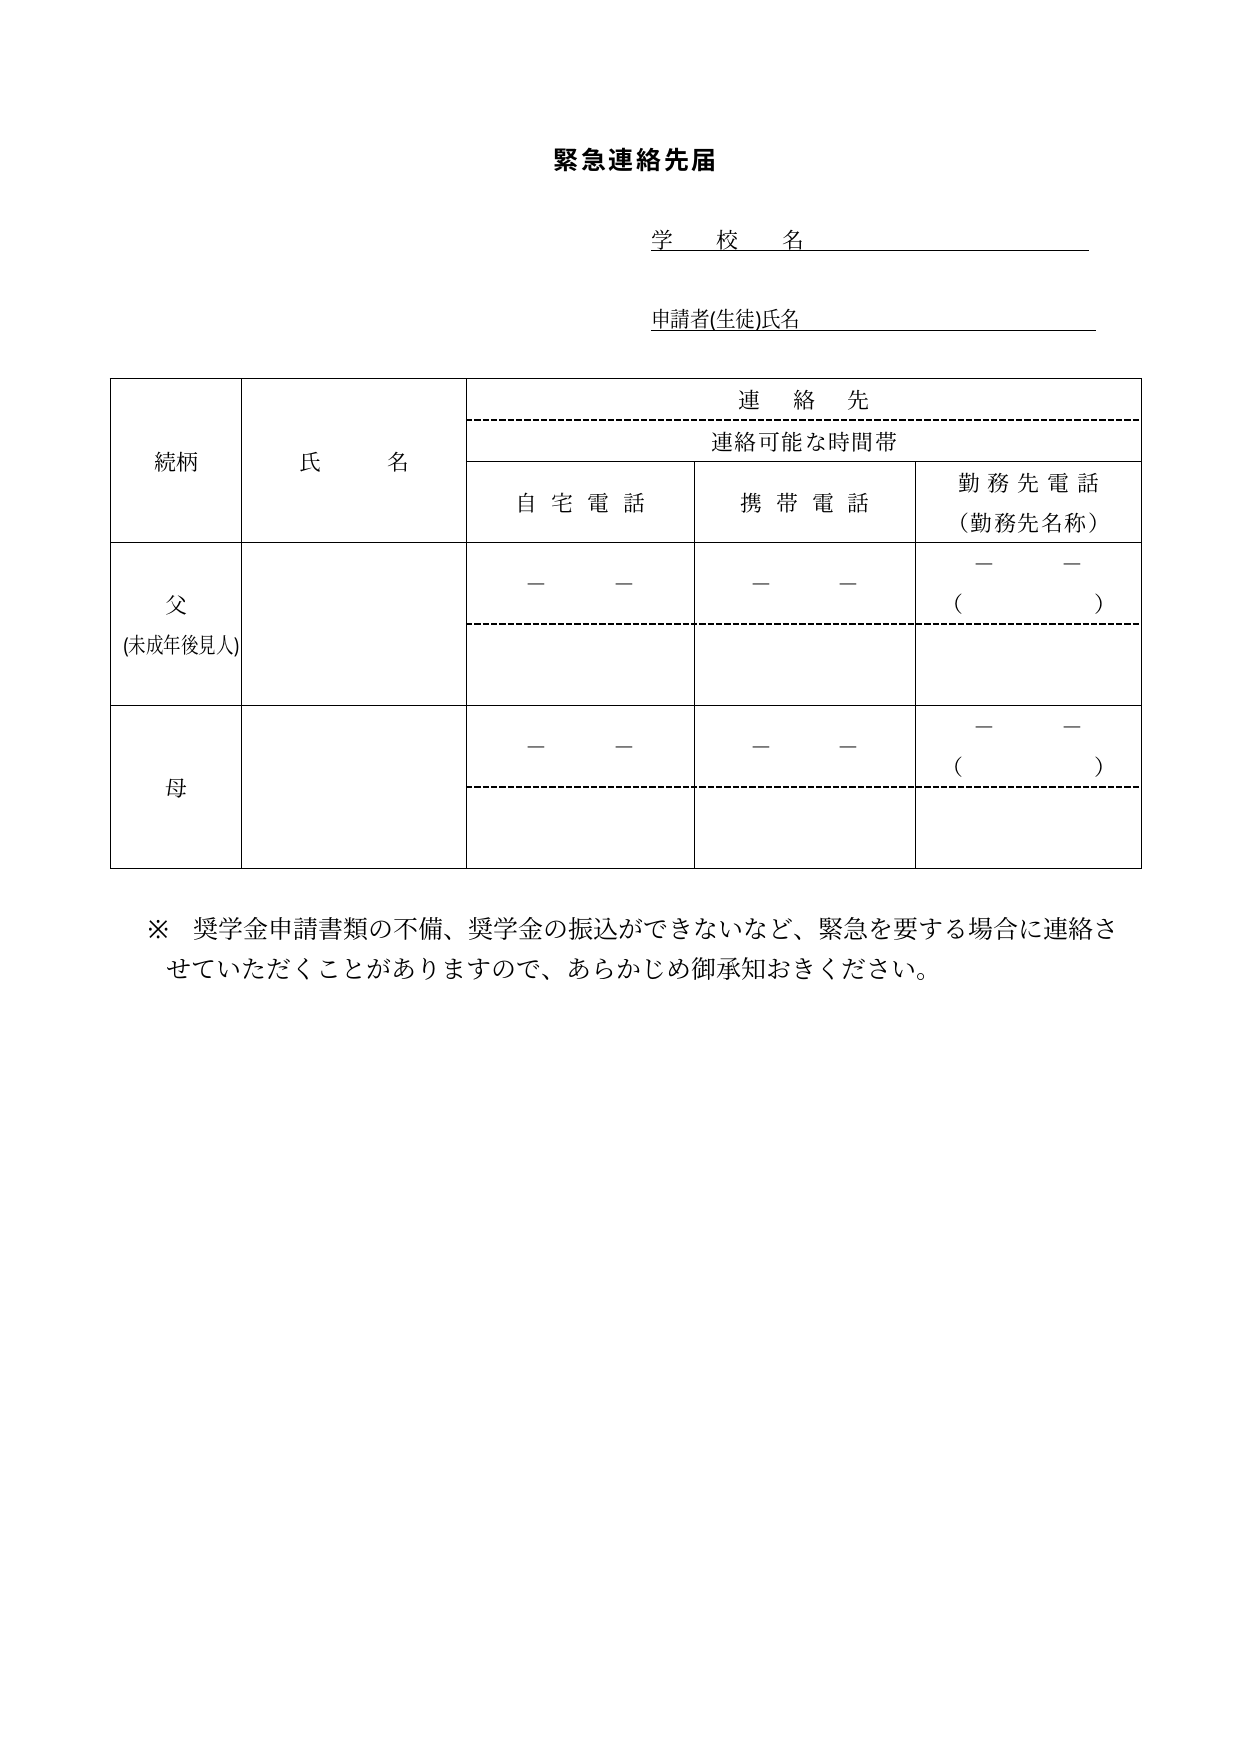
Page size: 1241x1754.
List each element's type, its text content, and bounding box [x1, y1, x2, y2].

table_cell [916, 623, 1141, 705]
table_cell [467, 623, 694, 705]
table_cell － － （ ） [916, 706, 1141, 786]
table_cell － － [695, 543, 915, 623]
table_cell 母 [111, 706, 241, 867]
table_cell [242, 706, 466, 867]
table_cell 自宅電話 [467, 462, 694, 542]
table_cell 父 (未成年後見人) [111, 543, 241, 705]
text ※ 奨学金申請書類の不備、奨学金の振込ができないなど、緊急を要する場合に連絡させていただくことがありますので、あらかじめ御承知おきください。 [148, 908, 1122, 988]
table_cell － － [467, 706, 694, 786]
table_cell － － （ ） [916, 543, 1141, 623]
table_header 続柄 [111, 379, 241, 542]
text 学 校 名 [148, 219, 1122, 258]
table_cell [695, 623, 915, 705]
table_cell [695, 786, 915, 867]
table_header 氏 名 [242, 379, 466, 542]
table_cell [242, 543, 466, 705]
table_header 連絡先 [467, 379, 1141, 419]
table_cell － － [467, 543, 694, 623]
table_cell 連絡可能な時間帯 [467, 419, 1141, 461]
table_cell [916, 786, 1141, 867]
table_cell － － [695, 706, 915, 786]
table_cell 携帯電話 [695, 462, 915, 542]
table_cell 勤務先電話 （勤務先名称） [916, 462, 1141, 542]
text 申請者(生徒)氏名 [148, 298, 1122, 338]
text 緊急連絡先届 [148, 139, 1122, 179]
table_cell [467, 786, 694, 867]
